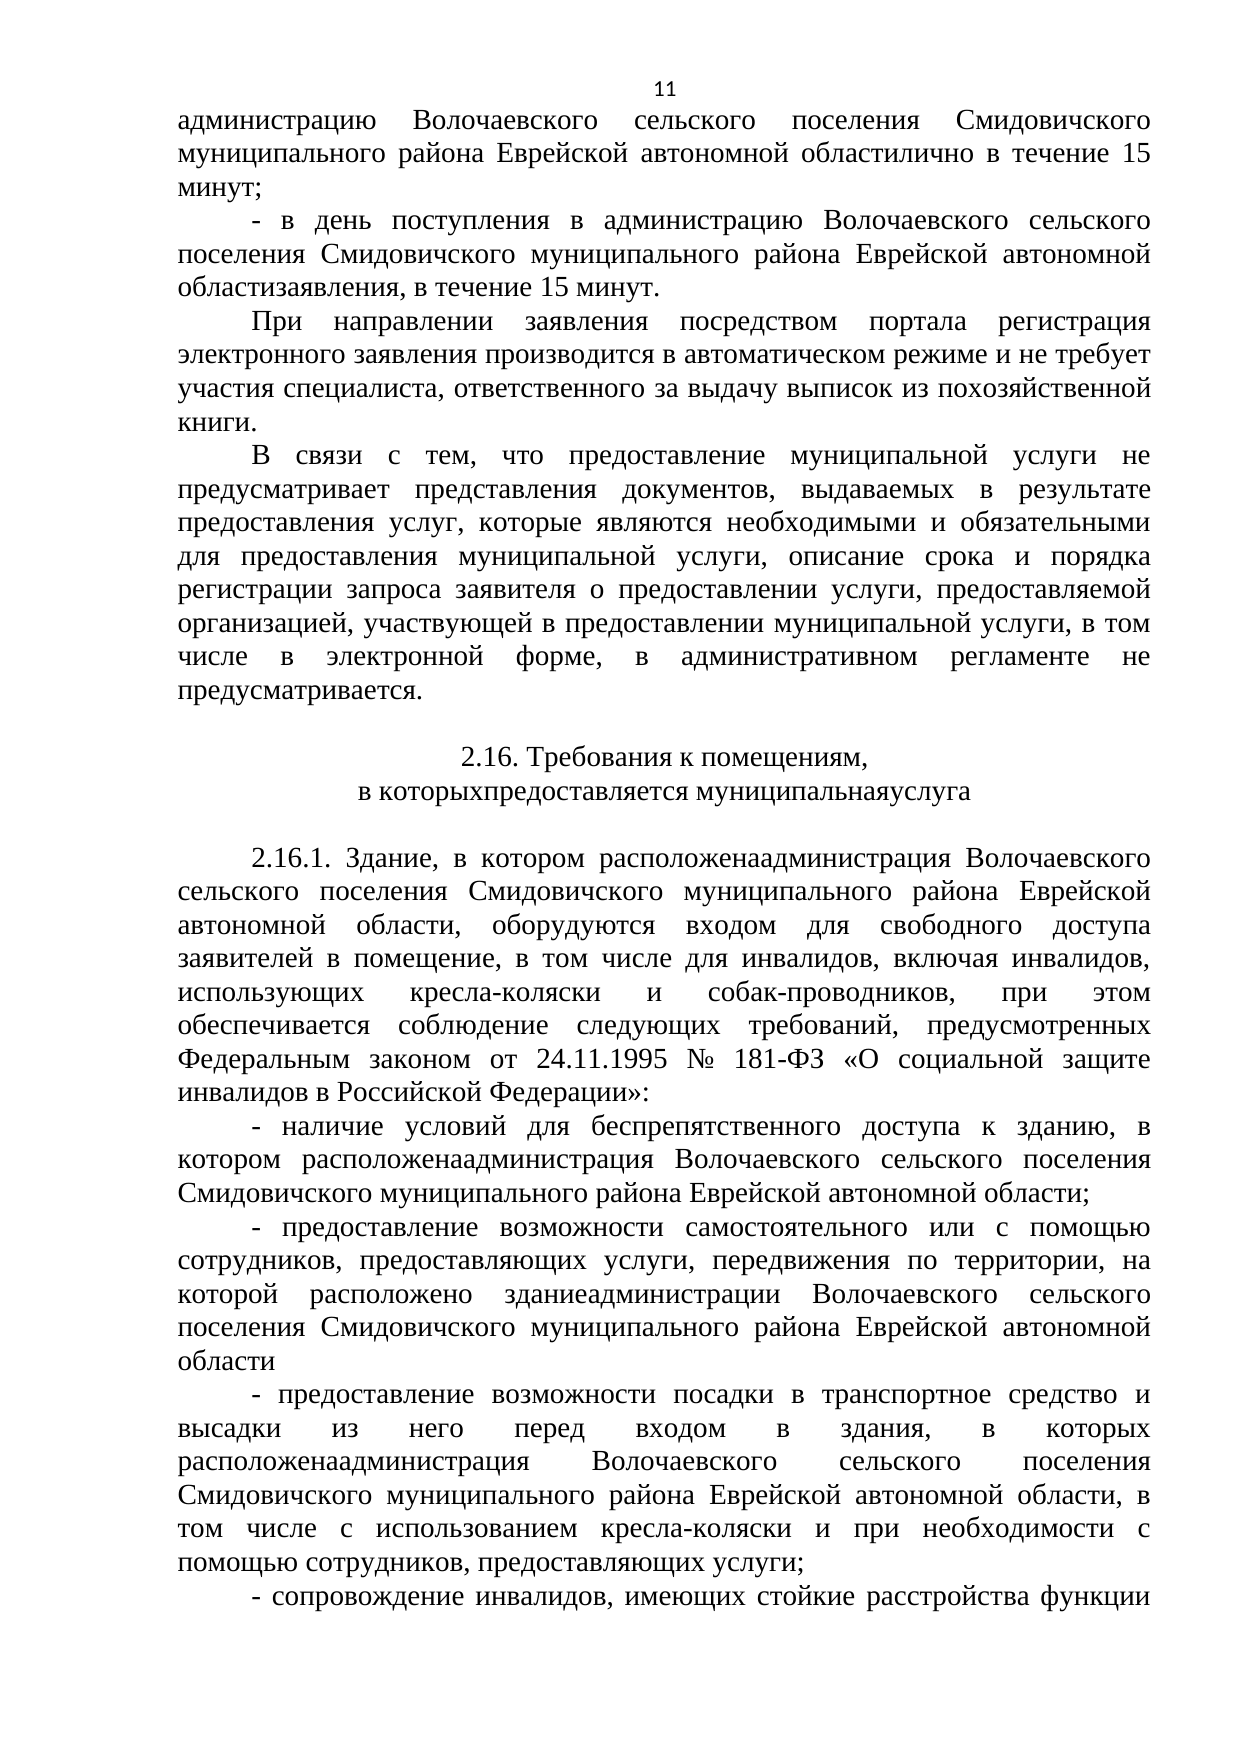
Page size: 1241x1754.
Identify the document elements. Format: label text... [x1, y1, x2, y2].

title 2.16. Требования к помещениям, [177, 739, 1152, 773]
text - в день поступления в администрацию Волочаевского сельского поселения Смидовичского муниципального района Еврейской автономной областизаявления, в течение 15 минут. [177, 202, 1152, 303]
text 2.16.1. Здание, в котором расположенаадминистрация Волочаевского сельского поселения Смидовичского муниципального района Еврейской автономной области, оборудуются входом для свободного доступа заявителей в помещение, в том числе для инвалидов, включая инвалидов, использующих кресла-коляски и собак-проводников, при этом обеспечивается соблюдение следующих требований, предусмотренных Федеральным законом от 24.11.1995 № 181-ФЗ «О социальной защите инвалидов в Российской Федерации»: [177, 840, 1152, 1108]
text В связи с тем, что предоставление муниципальной услуги не предусматривает представления документов, выдаваемых в результате предоставления услуг, которые являются необходимыми и обязательными для предоставления муниципальной услуги, описание срока и порядка регистрации запроса заявителя о предоставлении услуги, предоставляемой организацией, участвующей в предоставлении муниципальной услуги, в том числе в электронной форме, в административном регламенте не предусматривается. [177, 437, 1152, 706]
text - наличие условий для беспрепятственного доступа к зданию, в котором расположенаадминистрация Волочаевского сельского поселения Смидовичского муниципального района Еврейской автономной области; [177, 1108, 1152, 1209]
text - предоставление возможности посадки в транспортное средство и высадки из него перед входом в здания, в которых расположенаадминистрация Волочаевского сельского поселения Смидовичского муниципального района Еврейской автономной области, в том числе с использованием кресла-коляски и при необходимости с помощью сотрудников, предоставляющих услуги; [177, 1376, 1152, 1578]
text - предоставление возможности самостоятельного или с помощью сотрудников, предоставляющих услуги, передвижения по территории, на которой расположено зданиеадминистрации Волочаевского сельского поселения Смидовичского муниципального района Еврейской автономной области [177, 1209, 1152, 1376]
title в которыхпредоставляется муниципальнаяуслуга [177, 773, 1152, 806]
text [177, 1578, 1152, 1611]
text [177, 102, 1152, 202]
text При направлении заявления посредством портала регистрация электронного заявления производится в автоматическом режиме и не требует участия специалиста, ответственного за выдачу выписок из похозяйственной книги. [177, 303, 1152, 437]
